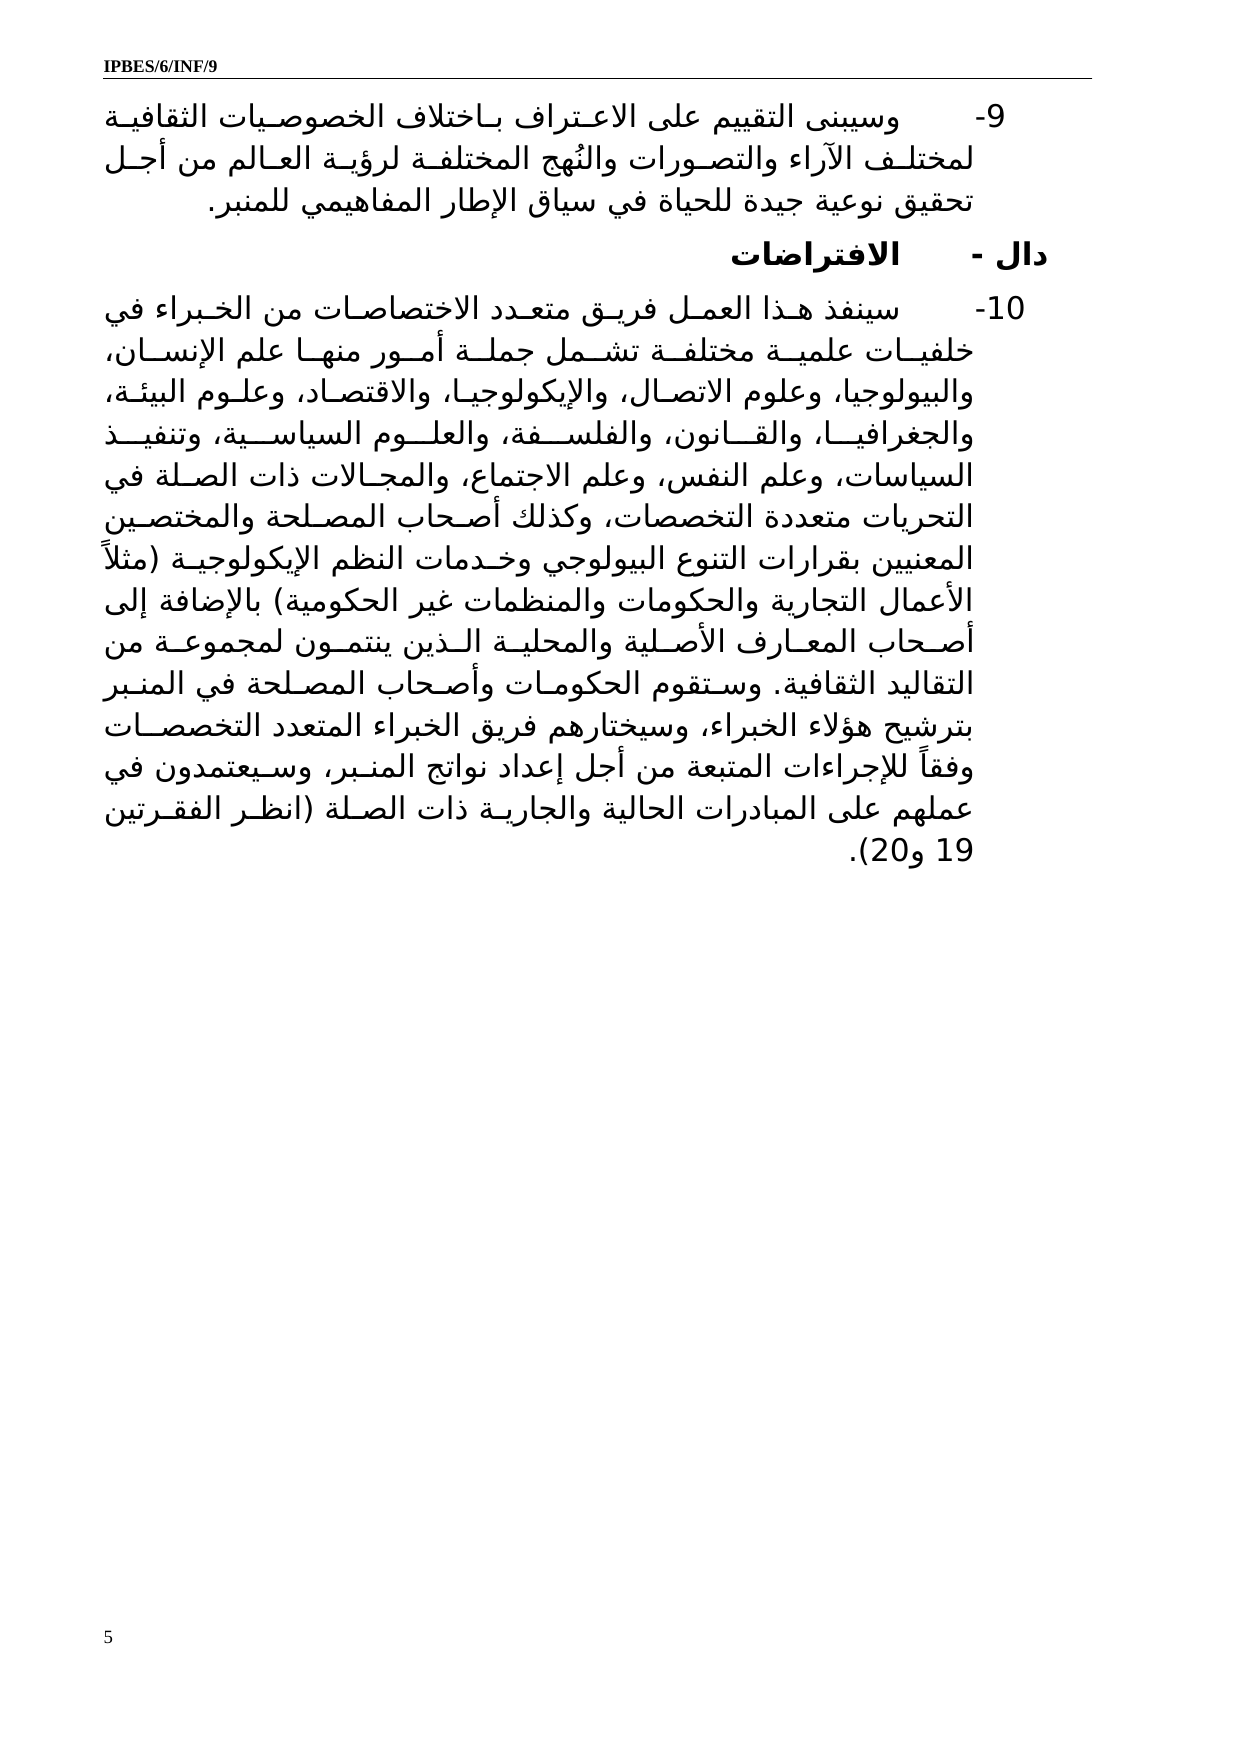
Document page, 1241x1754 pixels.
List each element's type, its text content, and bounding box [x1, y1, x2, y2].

list سينفذ هذا العمل فريق متعدد الاختصاصات من الخبراء في خلفيات علمية مختلفة تشمل جملة أمور منها علم الإنسان، والبيولوجيا، وعلوم الاتصال، والإيكولوجيا، والاقتصاد، وعلوم البيئة، والجغرافيا، والقانون، والفلسفة، والعلوم السياسية، وتنفيذ السياسات، وعلم النفس، وعلم الاجتماع، والمجالات ذات الصلة في التحريات متعددة التخصصات، وكذلك أصحاب المصلحة والمختصين المعنيين بقرارات التنوع البيولوجي وخدمات النظم الإيكولوجية (مثلاً الأعمال التجارية والحكومات والمنظمات غير الحكومية) بالإضافة إلى أصحاب المعارف الأصلية والمحلية الذين ينتمون لمجموعة من التقاليد الثقافية. وستقوم الحكومات وأصحاب المصلحة في المنبر بترشيح هؤلاء الخبراء، وسيختارهم فريق الخبراء المتعدد التخصصات وفقاً للإجراءات المتبعة من أجل إعداد نواتج المنبر، وسيعتمدون في عملهم على المبادرات الحالية والجارية ذات الصلة (انظر الفقرتين 19 و20). [103, 286, 974, 869]
list وسيبنى التقييم على الاعتراف باختلاف الخصوصيات الثقافية لمختلف الآراء والتصورات والنُهج المختلفة لرؤية العالم من أجل تحقيق نوعية جيدة للحياة في سياق الإطار المفاهيمي للمنبر. [103, 94, 974, 219]
text دال - الافتراضات [103, 232, 1048, 274]
